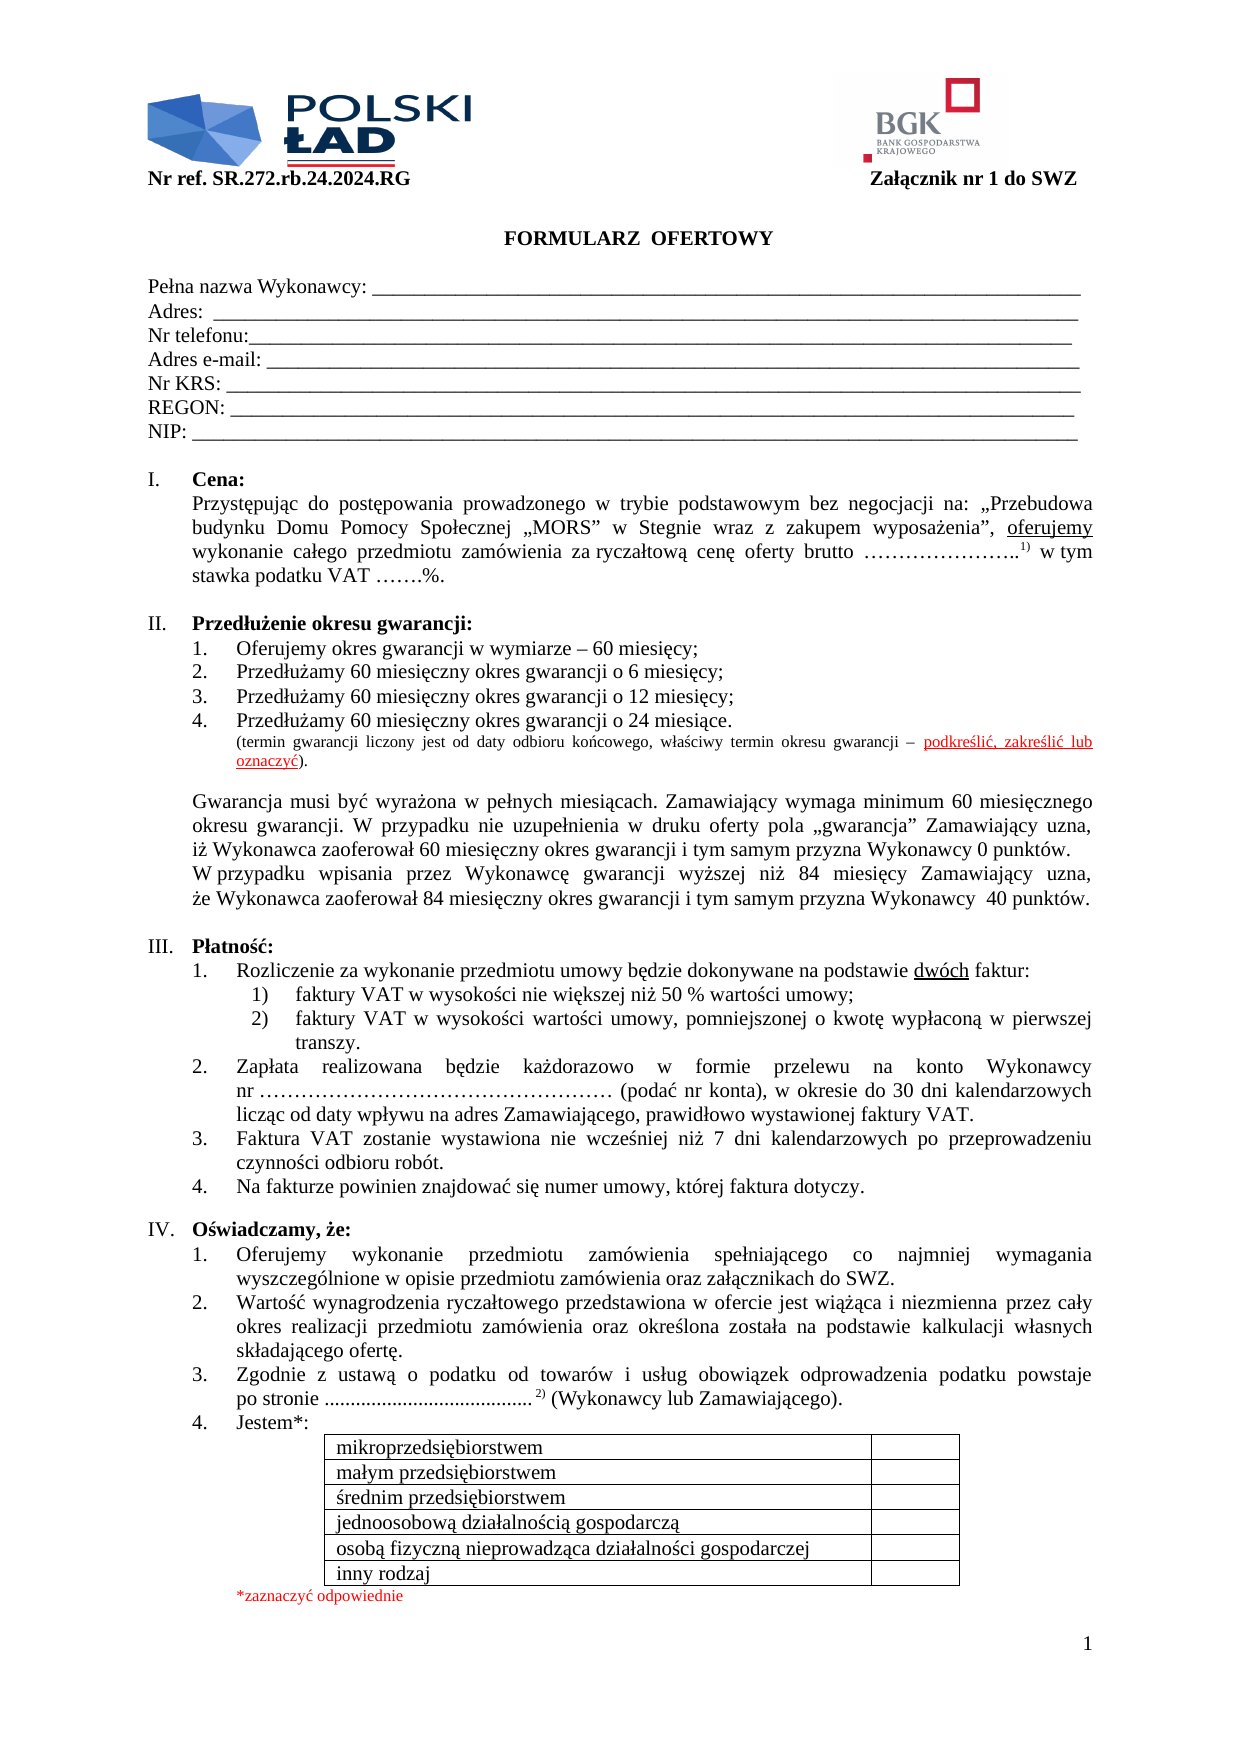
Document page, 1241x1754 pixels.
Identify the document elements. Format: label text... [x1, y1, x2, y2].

list Wartość wynagrodzenia ryczałtowego przedstawiona w ofercie jest wiążąca i niezmienna przez cały okres realizacji przedmiotu zamówienia oraz określona została na podstawie kalkulacji własnych składającego ofertę. [192, 1289, 1093, 1362]
list Przedłużenie okresu gwarancji: [148, 611, 1093, 635]
table_cell [872, 1485, 959, 1509]
table_cell jednoosobową działalnością gospodarczą [325, 1510, 871, 1534]
list faktury VAT w wysokości wartości umowy, pomniejszonej o kwotę wypłaconą w pierwszej transzy. [251, 1006, 1093, 1054]
list Oferujemy okres gwarancji w wymiarze – 60 miesięcy; [192, 635, 1093, 659]
table_cell inny rodzaj [325, 1561, 871, 1584]
text Adres: ___________________________________________________________________________________ [148, 298, 1093, 323]
text Nr ref. SR.272.rb.24.2024.RG Załącznik nr 1 do SWZ [148, 166, 1093, 190]
picture [147, 94, 471, 167]
text Gwarancja musi być wyrażona w pełnych miesiącach. Zamawiający wymaga minimum 60 miesięcznego okresu gwarancji. W przypadku nie uzupełnienia w druku oferty pola „gwarancja” Zamawiający uzna, iż Wykonawca zaoferował 60 miesięczny okres gwarancji i tym samym przyzna Wykonawcy 0 punktów. [192, 789, 1093, 861]
text *zaznaczyć odpowiednie [236, 1586, 1093, 1605]
table_cell [872, 1561, 959, 1584]
text NIP: _____________________________________________________________________________________ [148, 419, 1093, 443]
text REGON: _________________________________________________________________________________ [148, 395, 1093, 419]
table_cell osobą fizyczną nieprowadząca działalności gospodarczej [325, 1535, 871, 1559]
list Faktura VAT zostanie wystawiona nie wcześniej niż 7 dni kalendarzowych po przeprowadzeniu czynności odbioru robót. [192, 1126, 1093, 1174]
list Na fakturze powinien znajdować się numer umowy, której faktura dotyczy. [192, 1174, 1093, 1198]
list Przedłużamy 60 miesięczny okres gwarancji o 12 miesięcy; [192, 683, 1093, 708]
table_cell małym przedsiębiorstwem [325, 1460, 871, 1484]
list Cena: [148, 467, 1093, 491]
list Jestem*: [192, 1410, 1093, 1434]
text Adres e-mail: ______________________________________________________________________________ [148, 347, 1093, 371]
picture [833, 73, 1010, 167]
table_cell średnim przedsiębiorstwem [325, 1485, 871, 1509]
text Nr KRS: __________________________________________________________________________________ [148, 371, 1093, 395]
list Zgodnie z ustawą o podatku od towarów i usług obowiązek odprowadzenia podatku powstaje po stronie ........................................ 2) (Wykonawcy lub Zamawiającego). [192, 1362, 1093, 1410]
list Rozliczenie za wykonanie przedmiotu umowy będzie dokonywane na podstawie dwóch faktur: [192, 958, 1093, 982]
list Zapłata realizowana będzie każdorazowo w formie przelewu na konto Wykonawcy nr …………………………………………… (podać nr konta), w okresie do 30 dni kalendarzowych licząc od daty wpływu na adres Zamawiającego, prawidłowo wystawionej faktury VAT. [192, 1054, 1093, 1126]
list Oferujemy wykonanie przedmiotu zamówienia spełniającego co najmniej wymagania wyszczególnione w opisie przedmiotu zamówienia oraz załącznikach do SWZ. [192, 1241, 1093, 1289]
list faktury VAT w wysokości nie większej niż 50 % wartości umowy; [251, 982, 1093, 1006]
text Pełna nazwa Wykonawcy: ____________________________________________________________________ [148, 274, 1093, 298]
table_header [872, 1435, 959, 1459]
list Przedłużamy 60 miesięczny okres gwarancji o 24 miesiące. [192, 708, 1093, 732]
table_cell [872, 1460, 959, 1484]
text FORMULARZ OFERTOWY [185, 226, 1093, 250]
list Oświadczamy, że: [148, 1217, 1093, 1241]
text (termin gwarancji liczony jest od daty odbioru końcowego, właściwy termin okresu gwarancji – podkreślić, zakreślić lub oznaczyć). [236, 732, 1093, 770]
list Przedłużamy 60 miesięczny okres gwarancji o 6 miesięcy; [192, 659, 1093, 683]
list Przystępując do postępowania prowadzonego w trybie podstawowym bez negocjacji na: „Przebudowa budynku Domu Pomocy Społecznej „MORS” w Stegnie wraz z zakupem wyposażenia”, oferujemy wykonanie całego przedmiotu zamówienia za ryczałtową cenę oferty brutto …………………..1) w tym stawka podatku VAT …….%. [192, 491, 1093, 587]
table_cell [872, 1535, 959, 1559]
table_cell [872, 1510, 959, 1534]
table_header mikroprzedsiębiorstwem [325, 1435, 871, 1459]
text W przypadku wpisania przez Wykonawcę gwarancji wyższej niż 84 miesięcy Zamawiający uzna, że Wykonawca zaoferował 84 miesięczny okres gwarancji i tym samym przyzna Wykonawcy 40 punktów. [192, 861, 1093, 909]
list Płatność: [148, 933, 1093, 958]
text Nr telefonu:_______________________________________________________________________________ [148, 323, 1093, 347]
